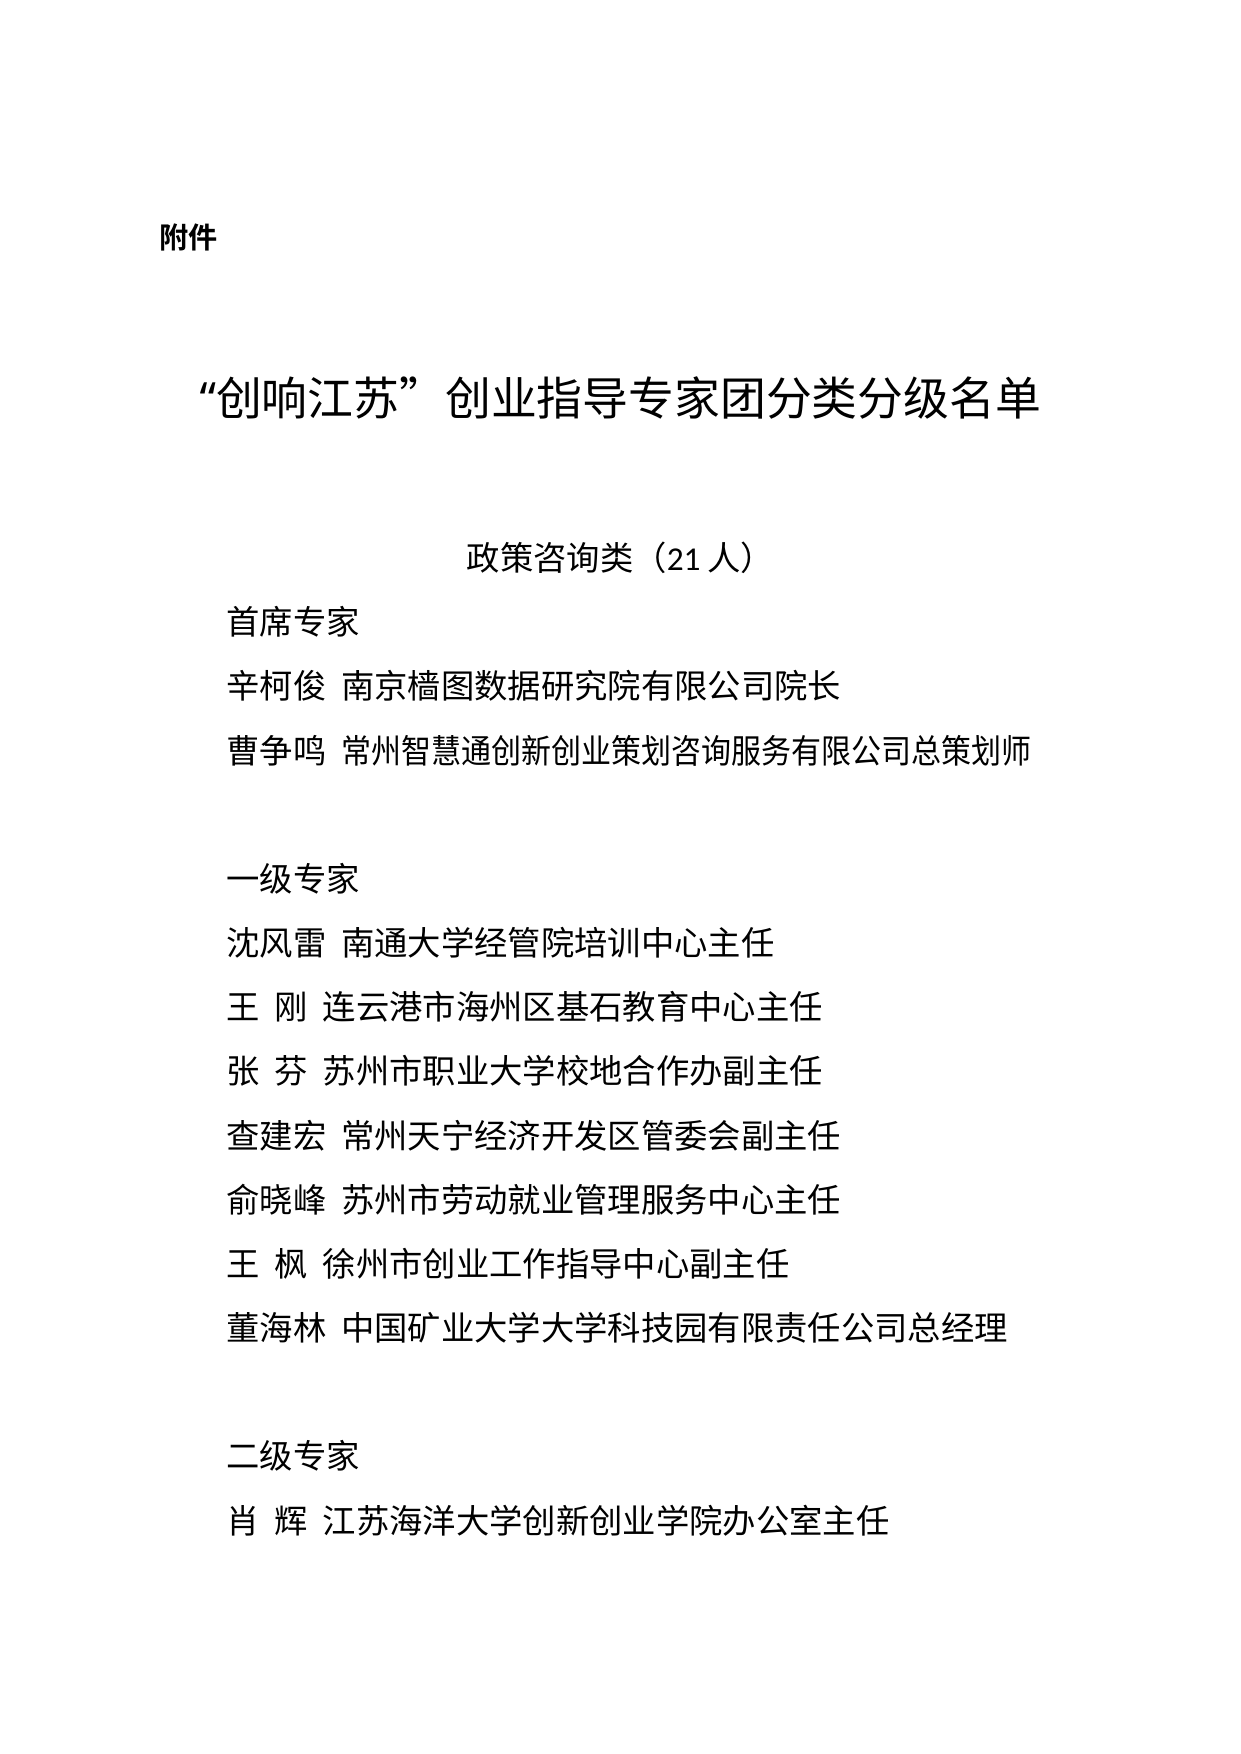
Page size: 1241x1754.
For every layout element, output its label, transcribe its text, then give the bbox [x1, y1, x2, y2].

text 曹争鸣 常州智慧通创新创业策划咨询服务有限公司总策划师 [159, 717, 1081, 781]
text 查建宏 常州天宁经济开发区管委会副主任 [159, 1102, 1081, 1166]
text 政策咨询类（21人） [159, 524, 1081, 588]
text 王 刚 连云港市海州区基石教育中心主任 [159, 973, 1081, 1037]
text 二级专家 [159, 1422, 1081, 1487]
text 附件 [159, 203, 1081, 267]
text 首席专家 [159, 588, 1081, 652]
text 沈风雷 南通大学经管院培训中心主任 [159, 909, 1081, 973]
text “创响江苏”创业指导专家团分类分级名单 [159, 332, 1081, 460]
text 一级专家 [159, 845, 1081, 909]
text 张 芬 苏州市职业大学校地合作办副主任 [159, 1037, 1081, 1102]
text 董海林 中国矿业大学大学科技园有限责任公司总经理 [159, 1294, 1081, 1358]
text 辛柯俊 南京樯图数据研究院有限公司院长 [159, 652, 1081, 717]
text 肖 辉 江苏海洋大学创新创业学院办公室主任 [159, 1487, 1081, 1551]
text 俞晓峰 苏州市劳动就业管理服务中心主任 [159, 1166, 1081, 1230]
text 王 枫 徐州市创业工作指导中心副主任 [159, 1230, 1081, 1294]
